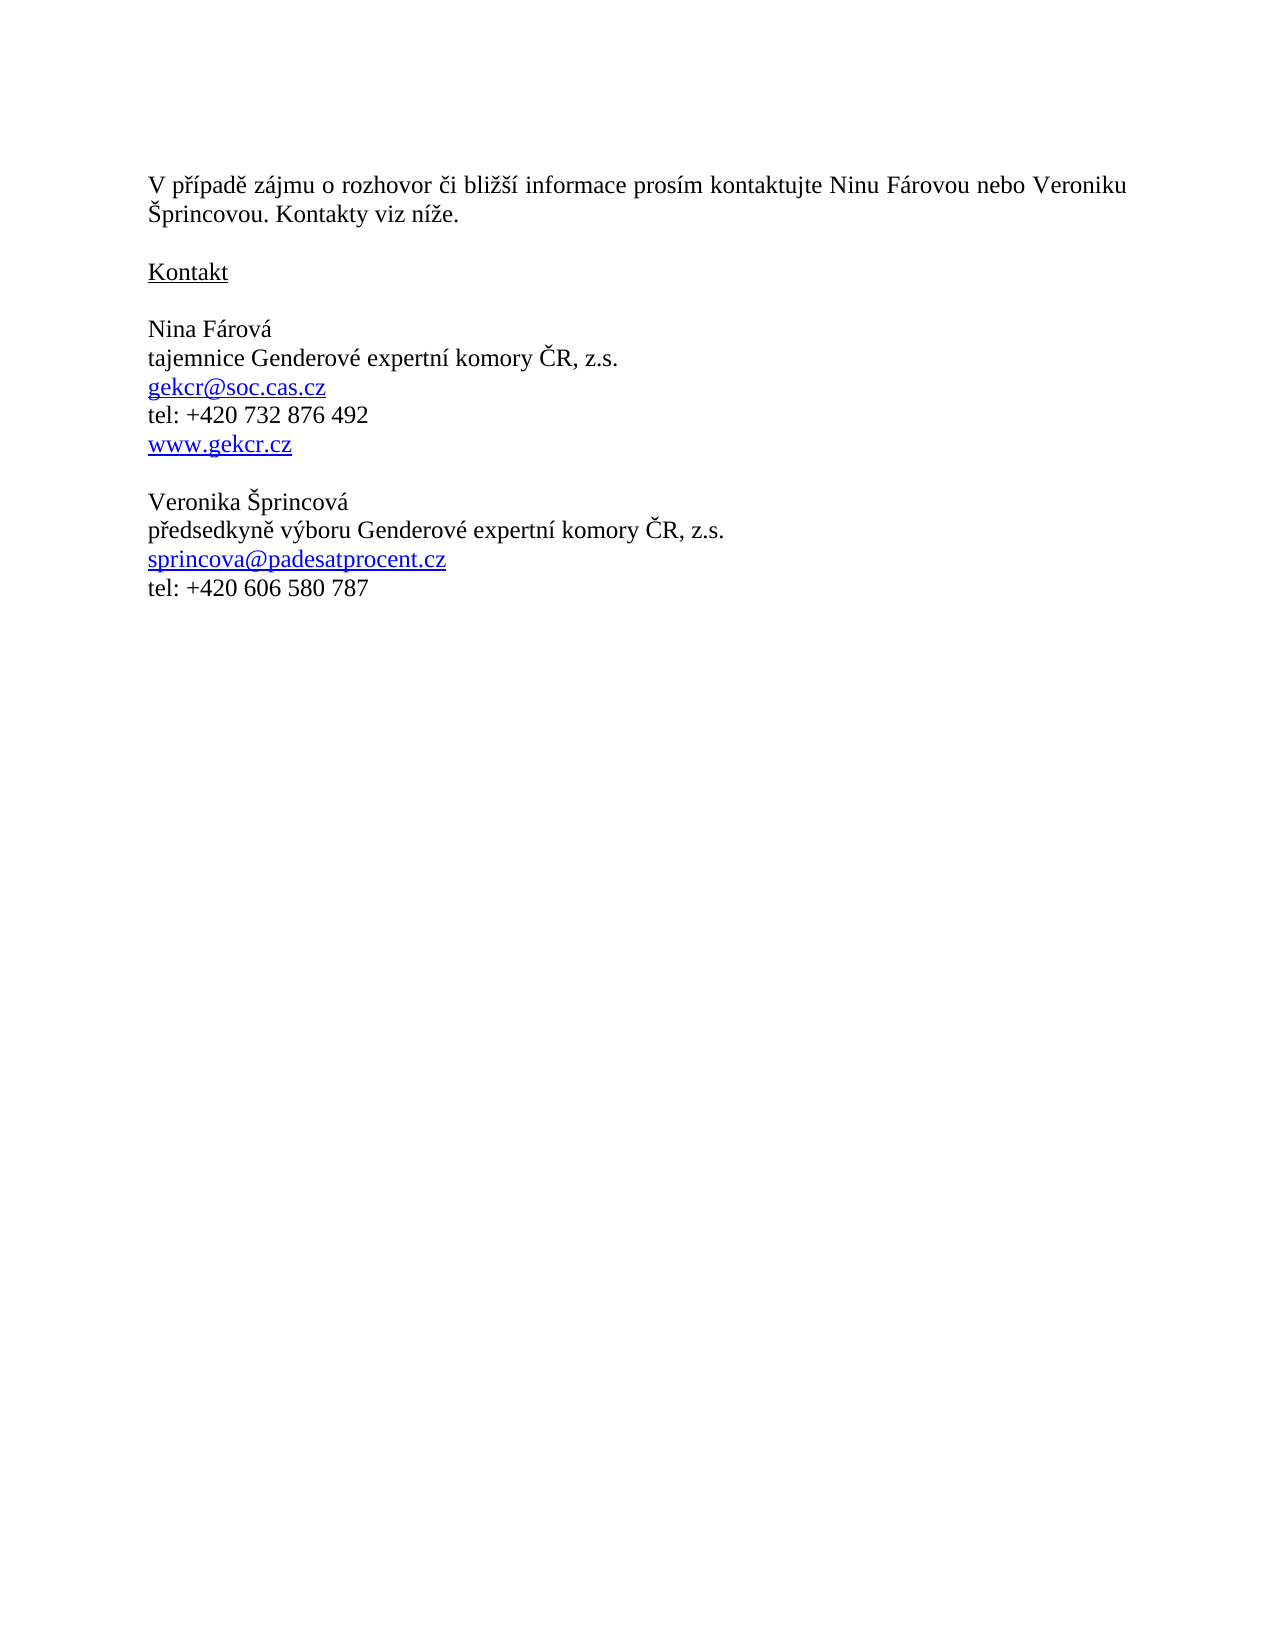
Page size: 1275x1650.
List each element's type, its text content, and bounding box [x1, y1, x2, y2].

text Veronika Šprincová [148, 487, 1127, 516]
text tel: +420 606 580 787 [148, 573, 1127, 602]
text Kontakt [148, 257, 1127, 286]
text tel: +420 732 876 492 [148, 401, 1127, 429]
text Nina Fárová [148, 314, 1127, 343]
text předsedkyně výboru Genderové expertní komory ČR, z.s. [148, 516, 1127, 544]
text sprincova@padesatprocent.cz [148, 544, 1127, 573]
text tajemnice Genderové expertní komory ČR, z.s. [148, 343, 1127, 372]
text www.gekcr.cz [148, 429, 1127, 458]
text gekcr@soc.cas.cz [148, 372, 1127, 401]
text V případě zájmu o rozhovor či bližší informace prosím kontaktujte Ninu Fárovou nebo Veroniku Šprincovou. Kontakty viz níže. [148, 171, 1127, 228]
